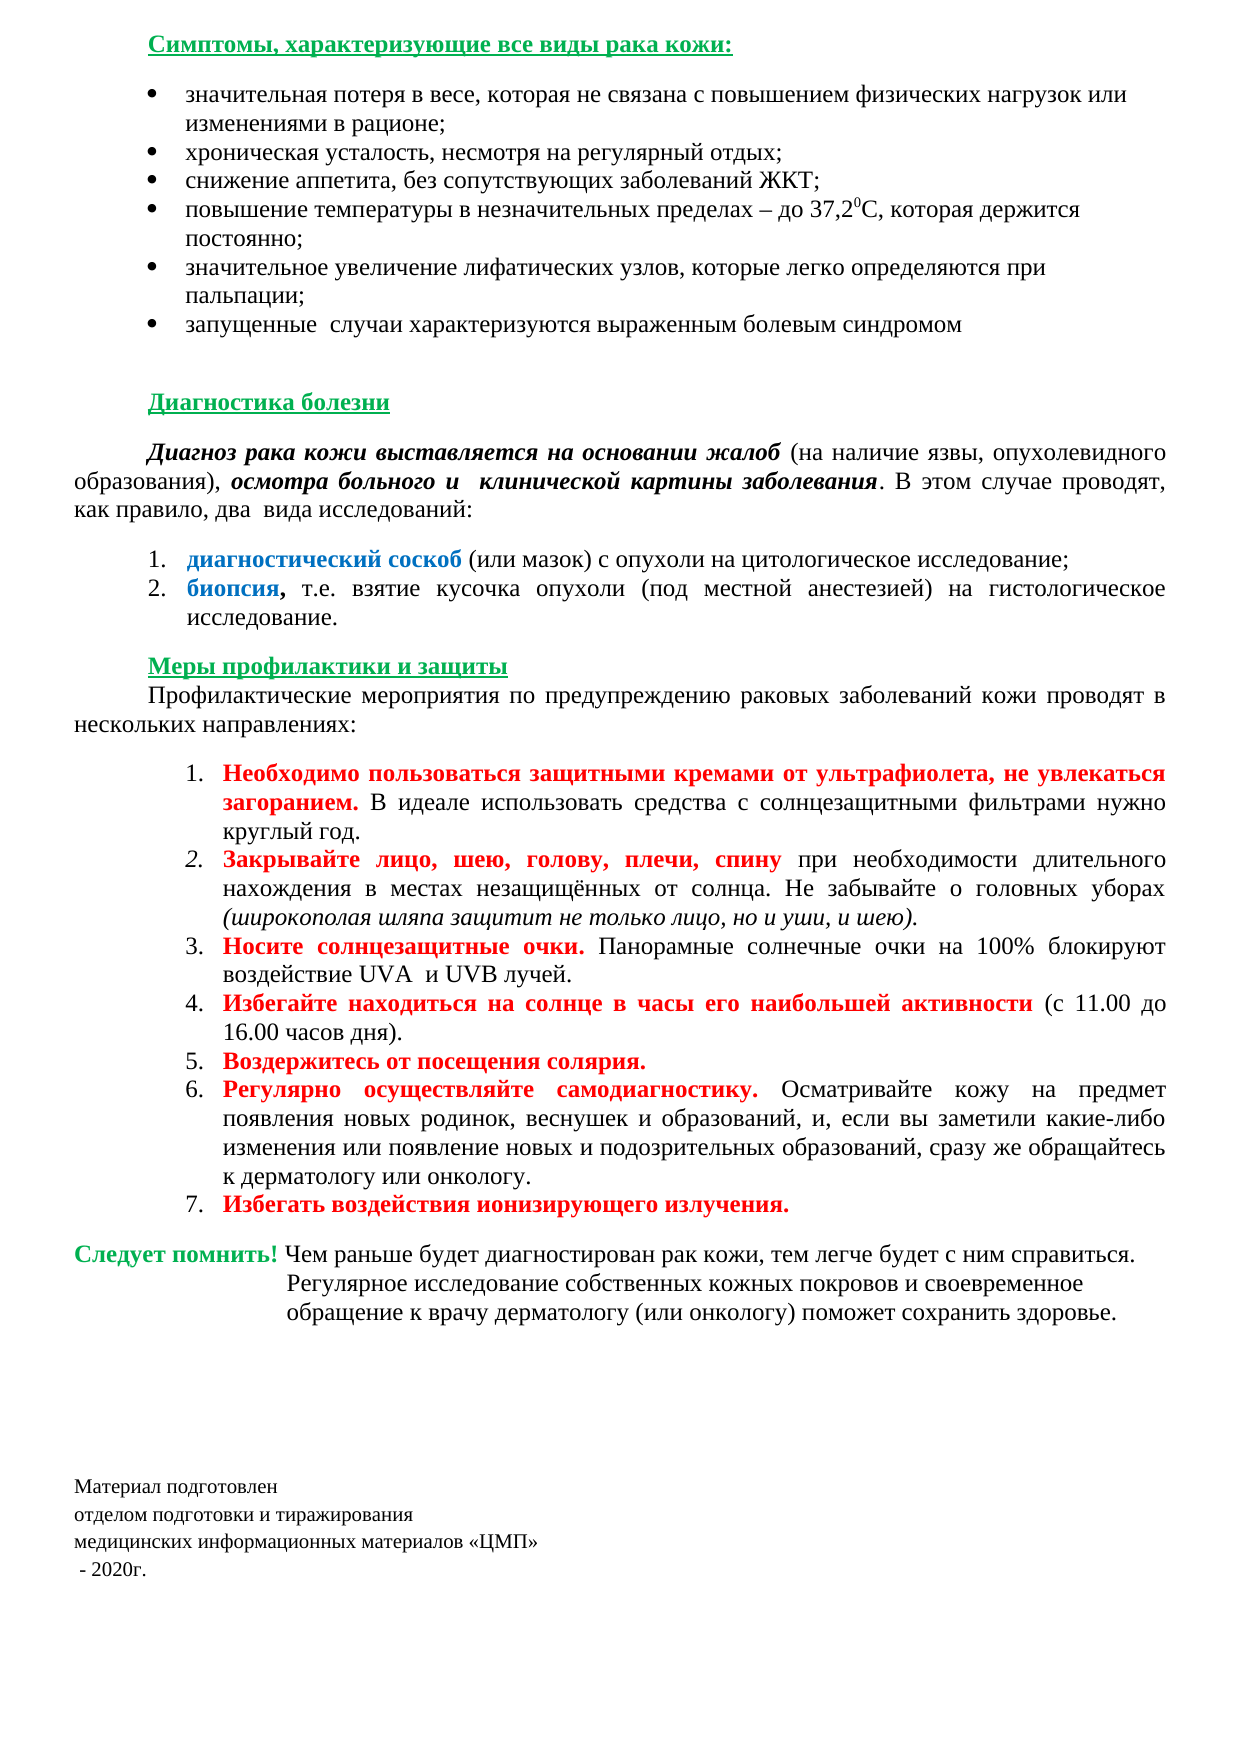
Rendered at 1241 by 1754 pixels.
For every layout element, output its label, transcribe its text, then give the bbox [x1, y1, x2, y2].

list снижение аппетита, без сопутствующих заболеваний ЖКТ; [148, 165, 1167, 194]
list Воздержитесь от посещения солярия. [185, 1046, 1167, 1074]
text Меры профилактики и защиты [74, 651, 1167, 680]
text Следует помнить! Чем раньше будет диагностирован рак кожи, тем легче будет с ним справиться. [74, 1239, 1167, 1268]
text Симптомы, характеризующие все виды рака кожи: [74, 29, 1167, 58]
list запущенные случаи характеризуются выраженным болевым синдромом [148, 309, 1167, 338]
list медицинских информационных материалов «ЦМП» [74, 1529, 1167, 1553]
list отделом подготовки и тиражирования [74, 1502, 1167, 1526]
list Материал подготовлен [74, 1474, 1167, 1498]
list Избегать воздействия ионизирующего излучения. [185, 1189, 1167, 1218]
list значительное увеличение лифатических узлов, которые легко определяются при пальпации; [148, 252, 1167, 309]
list хроническая усталость, несмотря на регулярный отдых; [148, 137, 1167, 165]
list диагностический соскоб (или мазок) с опухоли на цитологическое исследование; [148, 544, 1167, 573]
list биопсия, т.е. взятие кусочка опухоли (под местной анестезией) на гистологическое исследование. [148, 573, 1167, 630]
list Необходимо пользоваться защитными кремами от ультрафиолета, не увлекаться загоранием. В идеале использовать средства с солнцезащитными фильтрами нужно круглый год. [185, 758, 1167, 844]
list Избегайте находиться на солнце в часы его наибольшей активности (с 11.00 до 16.00 часов дня). [185, 988, 1167, 1046]
text Профилактические мероприятия по предупреждению раковых заболеваний кожи проводят в нескольких направлениях: [74, 680, 1167, 737]
text Регулярное исследование собственных кожных покровов и своевременное [74, 1268, 1167, 1297]
text обращение к врачу дерматологу (или онкологу) поможет сохранить здоровье. [74, 1297, 1167, 1325]
list - 2020г. [74, 1557, 1167, 1581]
list значительная потеря в весе, которая не связана с повышением физических нагрузок или изменениями в рационе; [148, 79, 1167, 137]
list повышение температуры в незначительных пределах – до 37,20С, которая держится постоянно; [148, 194, 1167, 252]
text Диагностика болезни [74, 387, 1167, 416]
list Носите солнцезащитные очки. Панорамные солнечные очки на 100% блокируют воздействие UVA и UVB лучей. [185, 931, 1167, 988]
list Регулярно осуществляйте самодиагностику. Осматривайте кожу на предмет появления новых родинок, веснушек и образований, и, если вы заметили какие-либо изменения или появление новых и подозрительных образований, сразу же обращайтесь к дерматологу или онкологу. [185, 1074, 1167, 1189]
text Диагноз рака кожи выставляется на основании жалоб (на наличие язвы, опухолевидного образования), осмотра больного и клинической картины заболевания. В этом случае проводят, как правило, два вида исследований: [74, 437, 1167, 523]
list Закрывайте лицо, шею, голову, плечи, спину при необходимости длительного нахождения в местах незащищённых от солнца. Не забывайте о головных уборах (широкополая шляпа защитит не только лицо, но и уши, и шею). [185, 844, 1167, 931]
